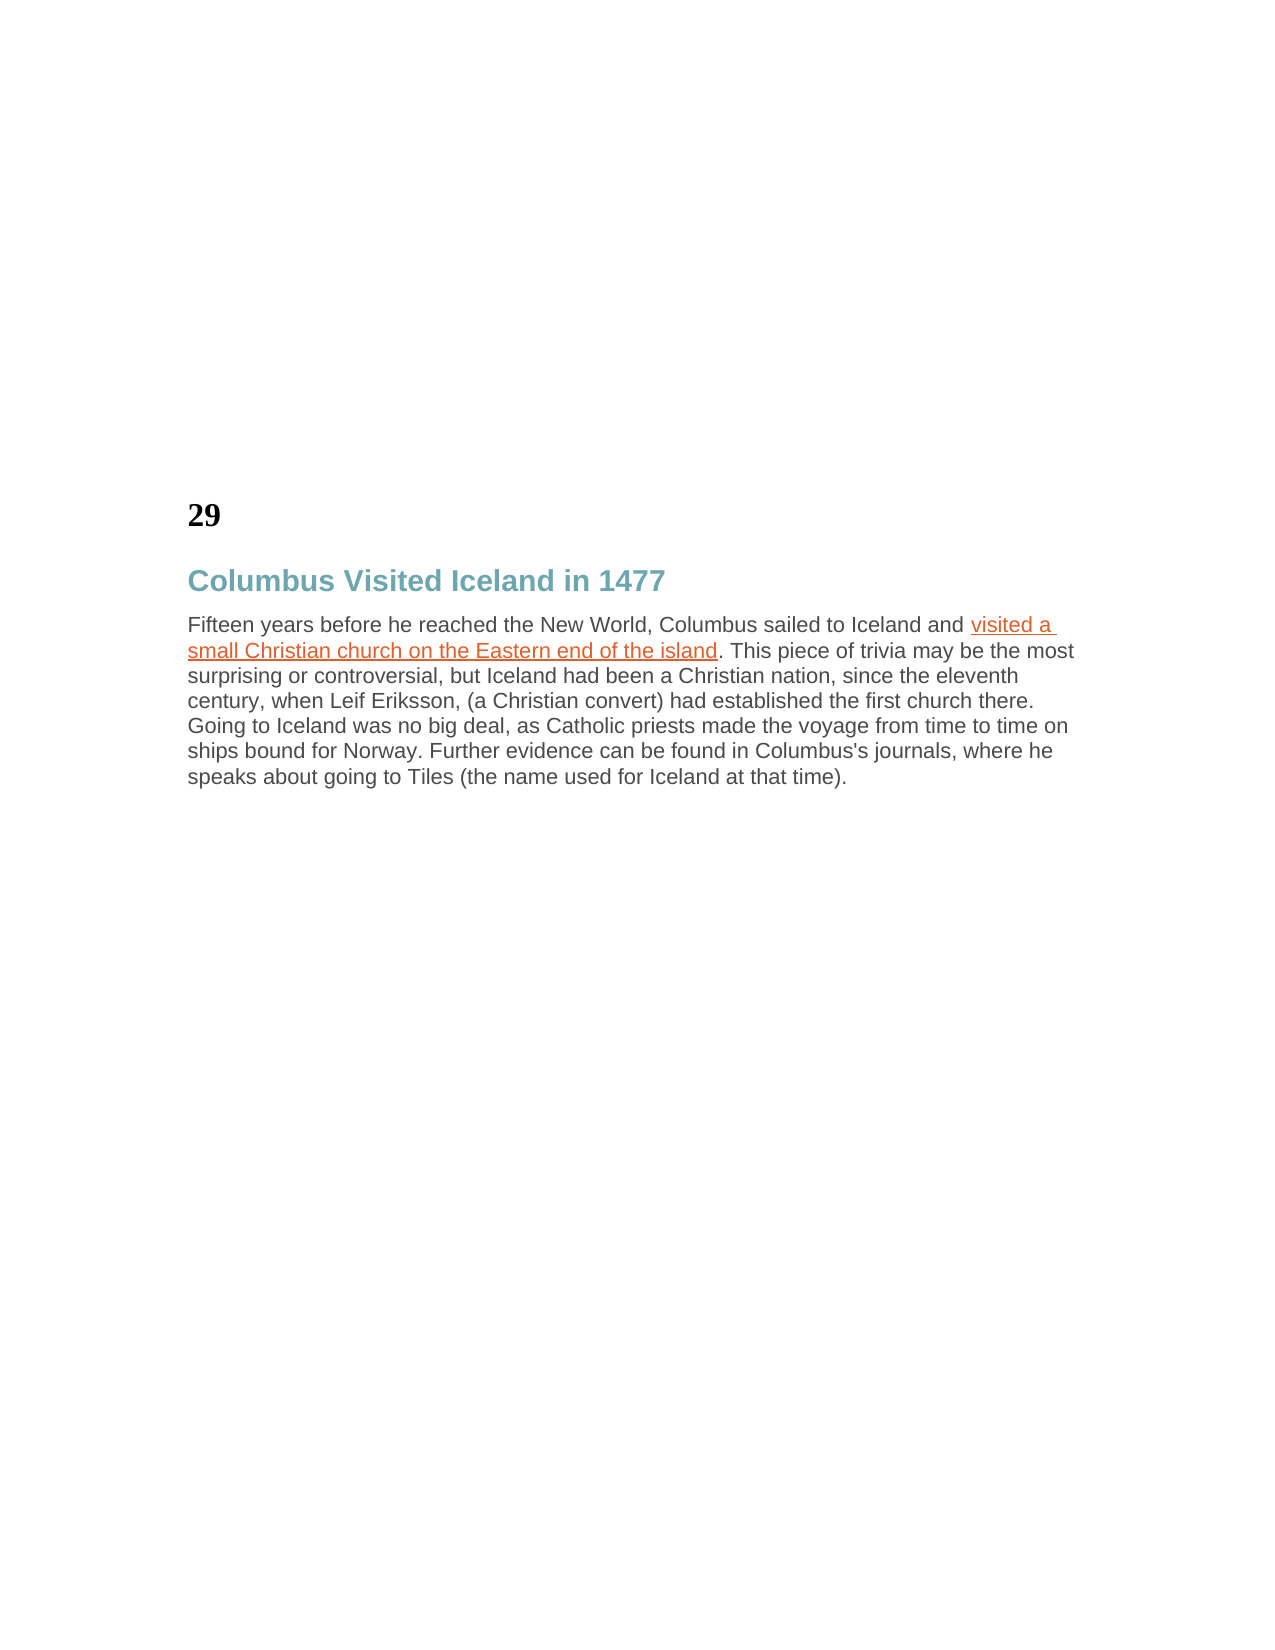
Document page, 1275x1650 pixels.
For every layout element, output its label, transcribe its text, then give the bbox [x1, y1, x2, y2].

text Fifteen years before he reached the New World, Columbus sailed to Iceland and visited a small Christian church on the Eastern end of the island. This piece of trivia may be the most surprising or controversial, but Iceland had been a Christian nation, since the eleventh century, when Leif Eriksson, (a Christian convert) had established the first church there. Going to Iceland was no big deal, as Catholic priests made the voyage from time to time on ships bound for Norway. Further evidence can be found in Columbus's journals, where he speaks about going to Tiles (the name used for Iceland at that time). [187, 612, 1087, 789]
text 29 [187, 495, 1087, 533]
text Columbus Visited Iceland in 1477 [187, 562, 1087, 597]
